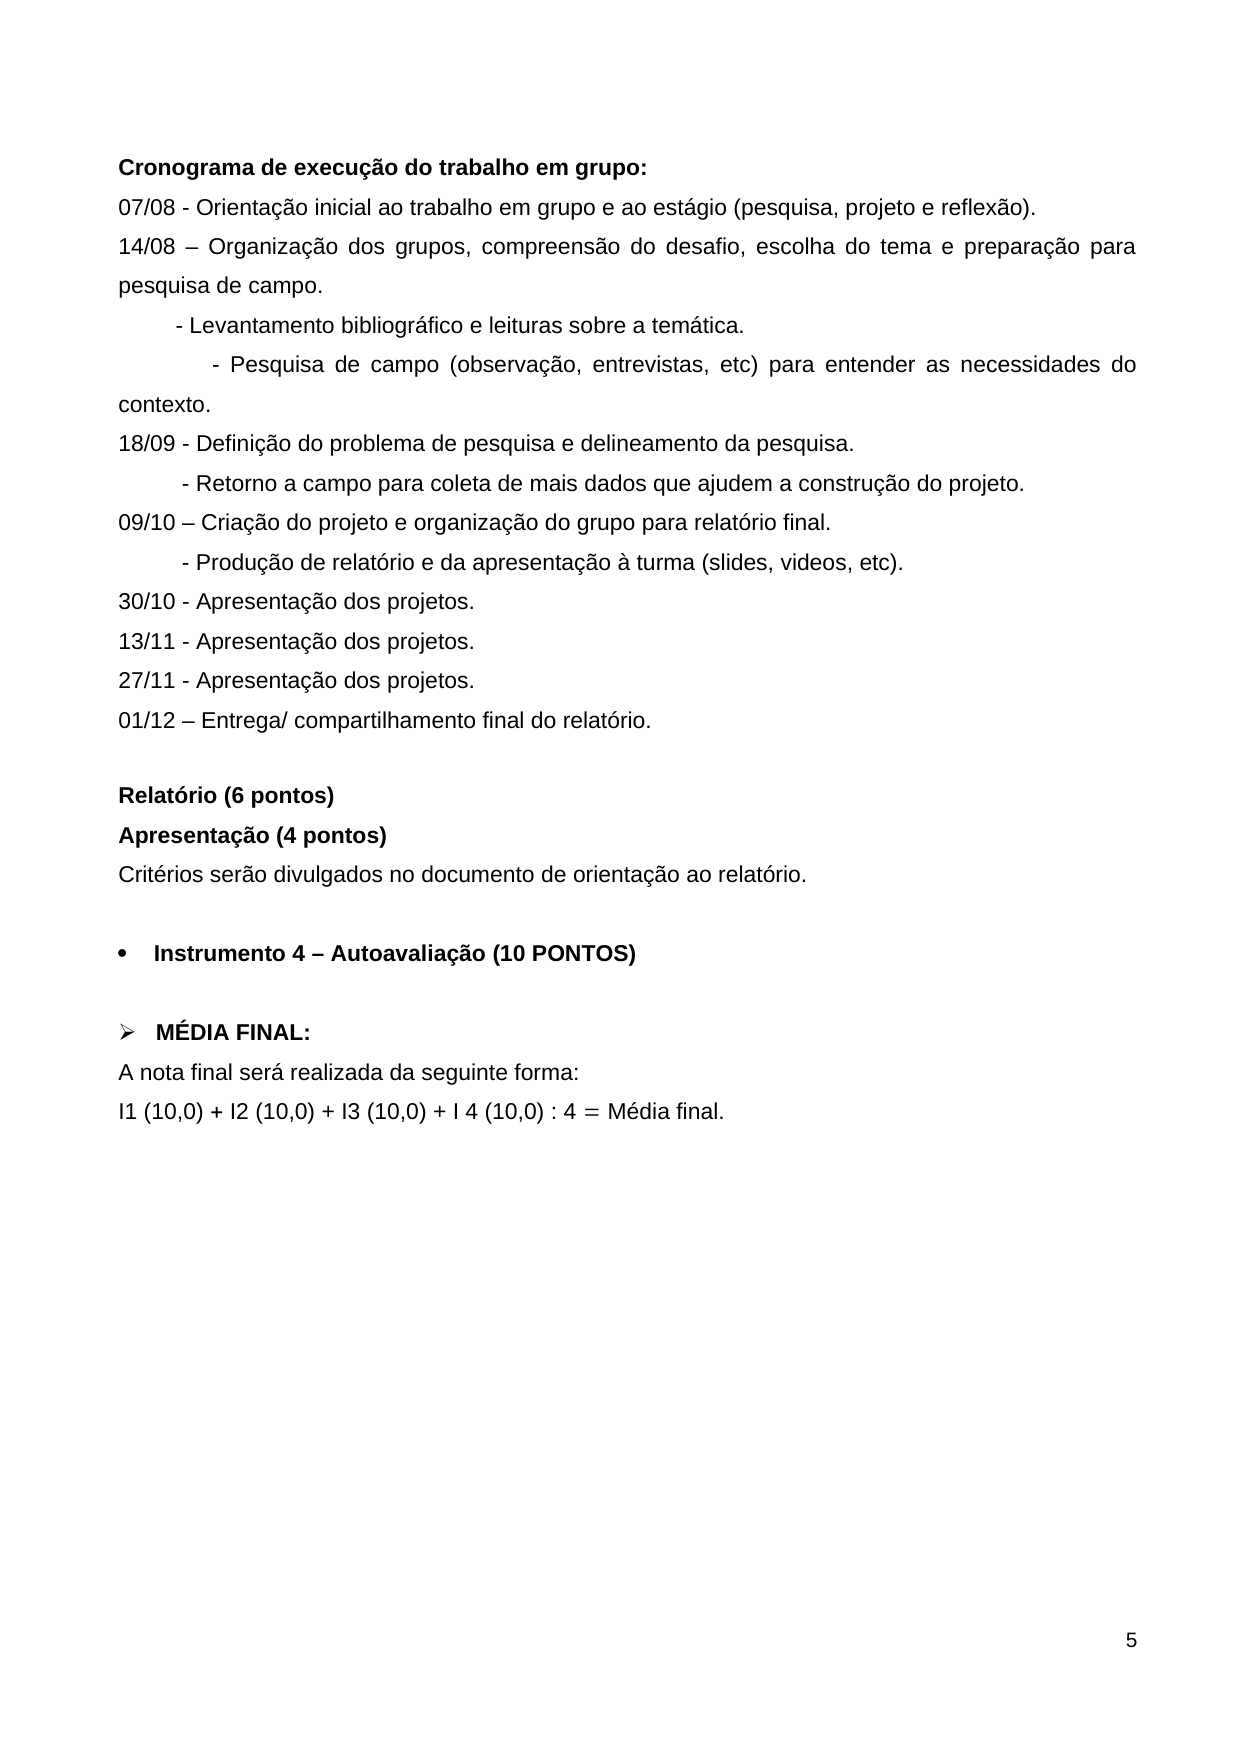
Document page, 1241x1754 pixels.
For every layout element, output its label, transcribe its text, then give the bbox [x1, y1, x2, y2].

text - Pesquisa de campo (observação, entrevistas, etc) para entender as necessidades do contexto. [118, 351, 1137, 417]
text 30/10 - Apresentação dos projetos. [118, 588, 1137, 614]
text Relatório (6 pontos) [118, 782, 1137, 808]
text 27/11 - Apresentação dos projetos. [118, 667, 1137, 693]
text Critérios serão divulgados no documento de orientação ao relatório. [118, 861, 1137, 887]
text 09/10 – Criação do projeto e organização do grupo para relatório final. [118, 509, 1137, 536]
list MÉDIA FINAL: [118, 1019, 1137, 1045]
text Apresentação (4 pontos) [118, 822, 1137, 848]
text A nota final será realizada da seguinte forma: [118, 1058, 1137, 1085]
text 01/12 – Entrega/ compartilhamento final do relatório. [118, 707, 1137, 733]
text 18/09 - Definição do problema de pesquisa e delineamento da pesquisa. [118, 430, 1137, 457]
text 14/08 – Organização dos grupos, compreensão do desafio, escolha do tema e preparação para pesquisa de campo. [118, 233, 1137, 299]
text - Produção de relatório e da apresentação à turma (slides, videos, etc). [118, 549, 1137, 575]
text - Levantamento bibliográfico e leituras sobre a temática. [118, 312, 1137, 338]
list Instrumento 4 – Autoavaliação (10 PONTOS) [118, 940, 1137, 966]
text 07/08 - Orientação inicial ao trabalho em grupo e ao estágio (pesquisa, projeto e reflexão). [118, 193, 1137, 220]
text Cronograma de execução do trabalho em grupo: [118, 154, 1137, 180]
text I1 (10,0) I2 (10,0) + I3 (10,0) + I 4 (10,0) : 4 Média final. [118, 1098, 1137, 1124]
text 13/11 - Apresentação dos projetos. [118, 628, 1137, 654]
text - Retorno a campo para coleta de mais dados que ajudem a construção do projeto. [118, 470, 1137, 496]
